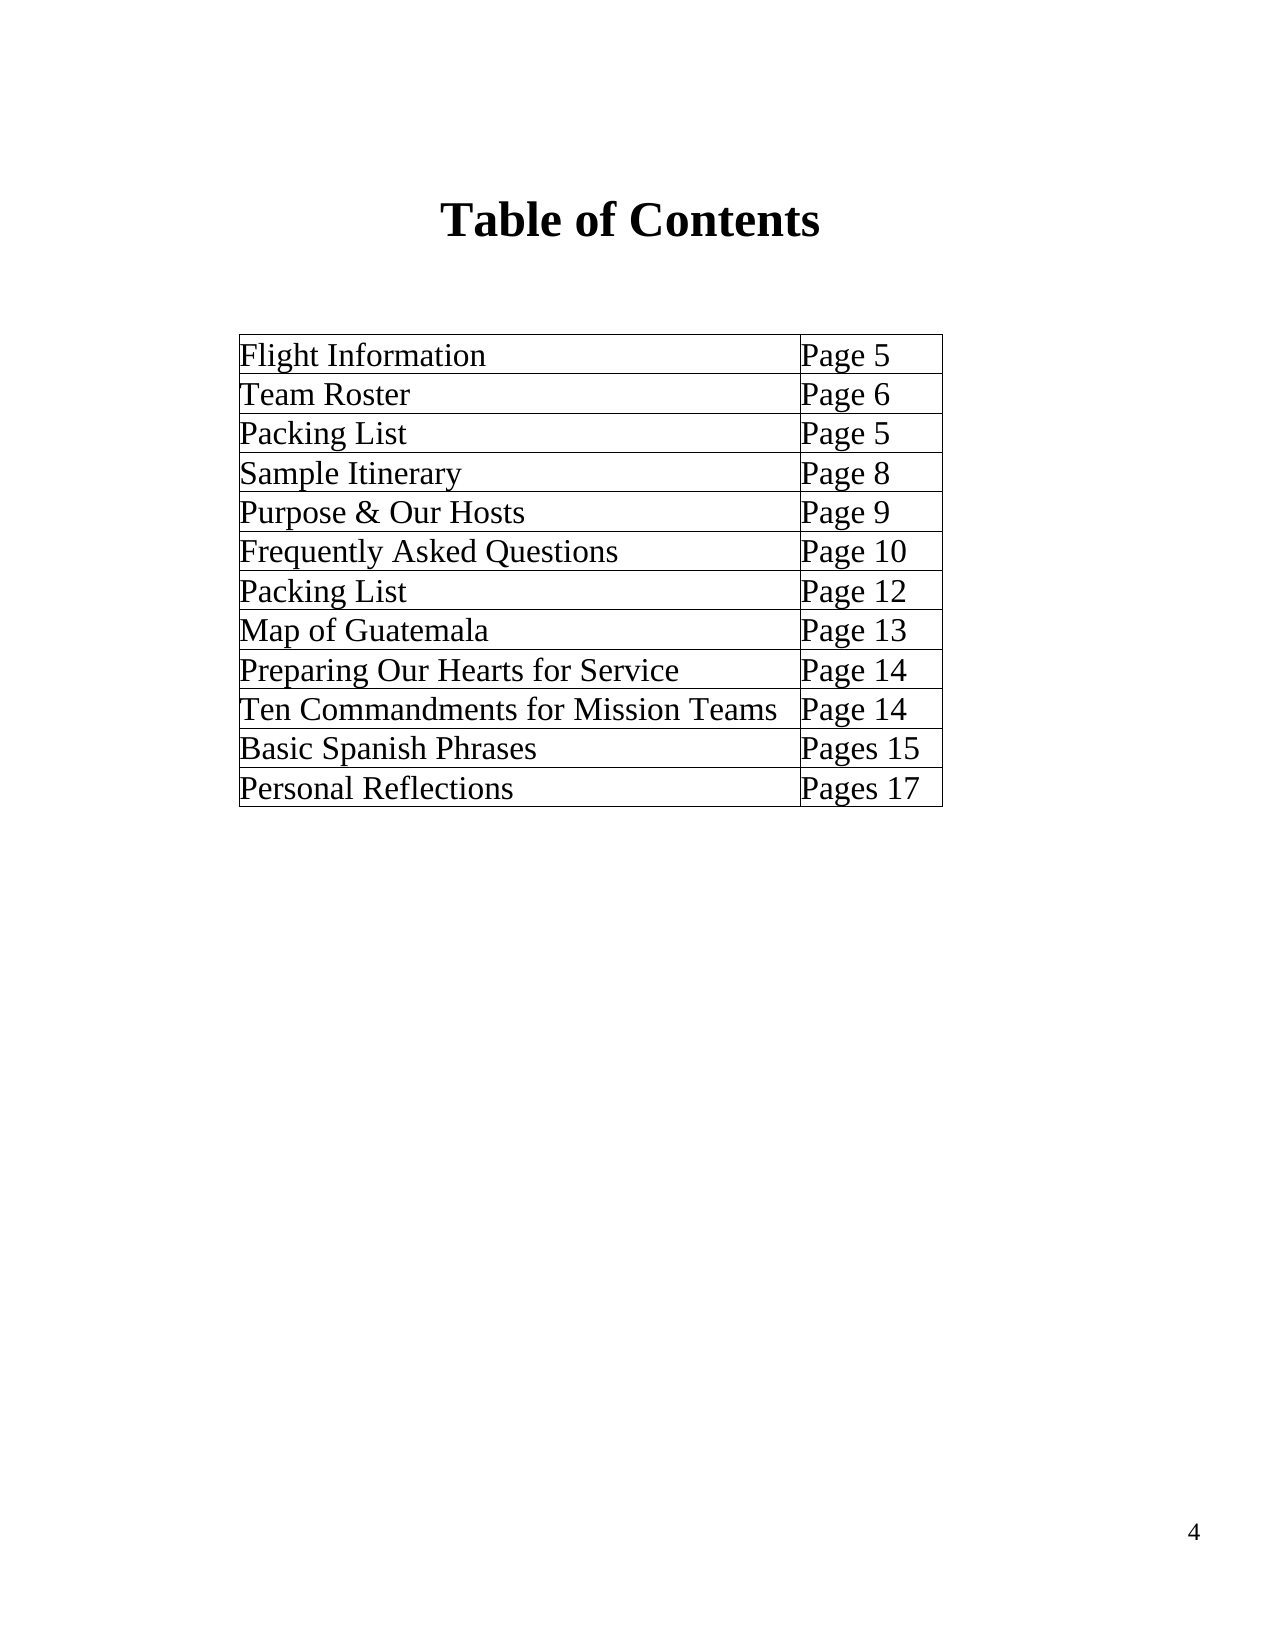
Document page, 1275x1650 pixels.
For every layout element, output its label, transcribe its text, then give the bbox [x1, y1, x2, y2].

table_cell Page 13 [801, 610, 942, 649]
table_cell Page 12 [801, 571, 942, 609]
table_cell Frequently Asked Questions [240, 532, 800, 570]
table_cell Page 8 [801, 453, 942, 491]
table_cell Pages 15 [801, 729, 942, 767]
table_cell Page 14 [801, 689, 942, 727]
table_cell Sample Itinerary [240, 453, 800, 491]
table_cell Page 9 [801, 492, 942, 531]
table_cell Page 5 [801, 414, 942, 452]
table_cell Page 14 [801, 650, 942, 688]
table_cell Personal Reflections [240, 768, 800, 806]
table_cell Purpose & Our Hosts [240, 492, 800, 531]
table_cell Pages 17 [801, 768, 942, 806]
table_cell Packing List [240, 571, 800, 609]
table_cell Packing List [240, 414, 800, 452]
text Table of Contents [0, 190, 1275, 247]
table_cell Team Roster [240, 374, 800, 412]
table_cell Ten Commandments for Mission Teams [240, 689, 800, 727]
table_header Page 5 [801, 335, 942, 373]
table_cell Map of Guatemala [240, 610, 800, 649]
table_cell Page 6 [801, 374, 942, 412]
table_cell Basic Spanish Phrases [240, 729, 800, 767]
table_cell Page 10 [801, 532, 942, 570]
table_cell Preparing Our Hearts for Service [240, 650, 800, 688]
table_header Flight Information [240, 335, 800, 373]
